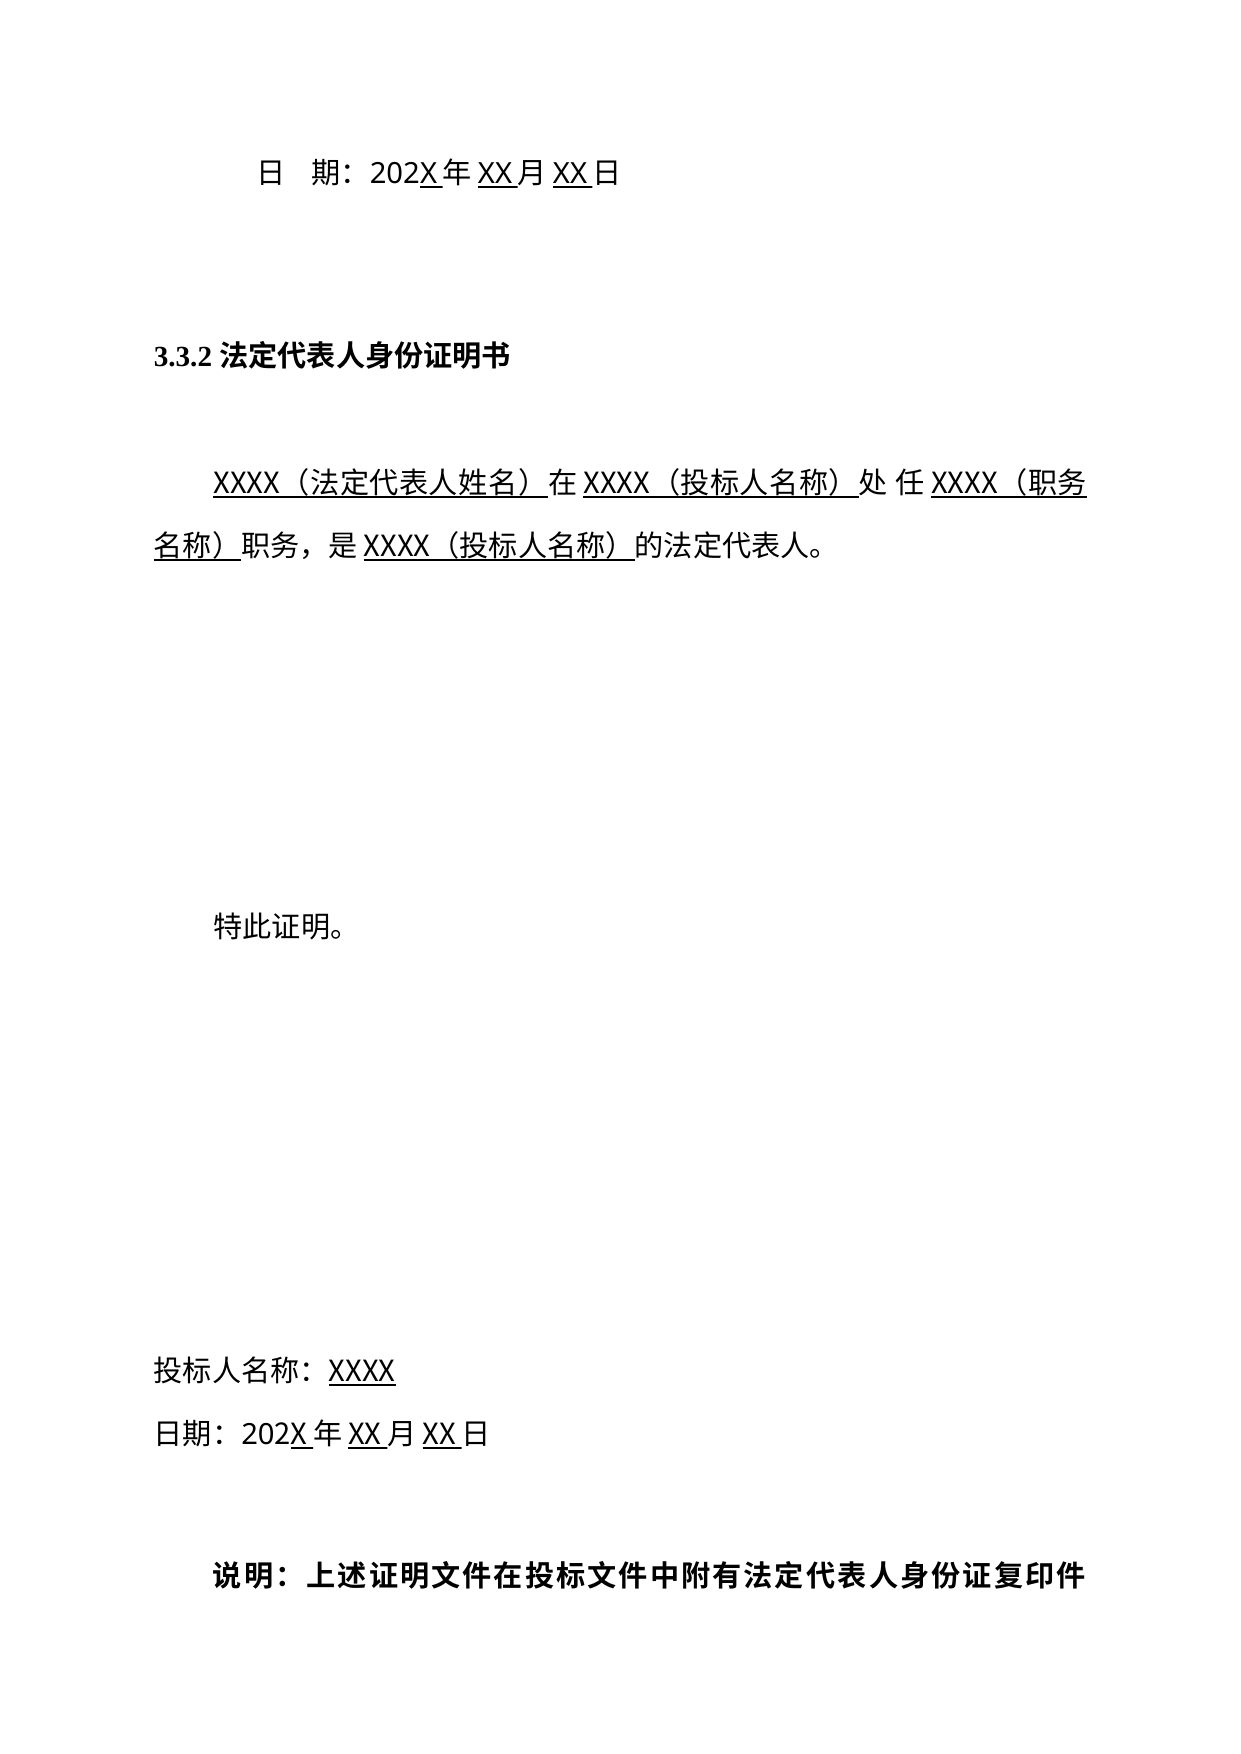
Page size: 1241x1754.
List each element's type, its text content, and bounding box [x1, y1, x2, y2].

text 日 期：202X年XX月XX日 [183, 150, 1087, 192]
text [153, 1553, 1087, 1595]
text 特此证明。 [153, 903, 1087, 946]
list 法定代表人身份证明书 [153, 332, 1087, 375]
text 日期：202X年XX月XX日 [153, 1411, 1087, 1453]
text 投标人名称：XXXX [153, 1347, 1087, 1390]
text XXXX（法定代表人姓名）在XXXX（投标人名称）处 任XXXX（职务名称）职务，是XXXX（投标人名称）的法定代表人。 [153, 459, 1087, 565]
